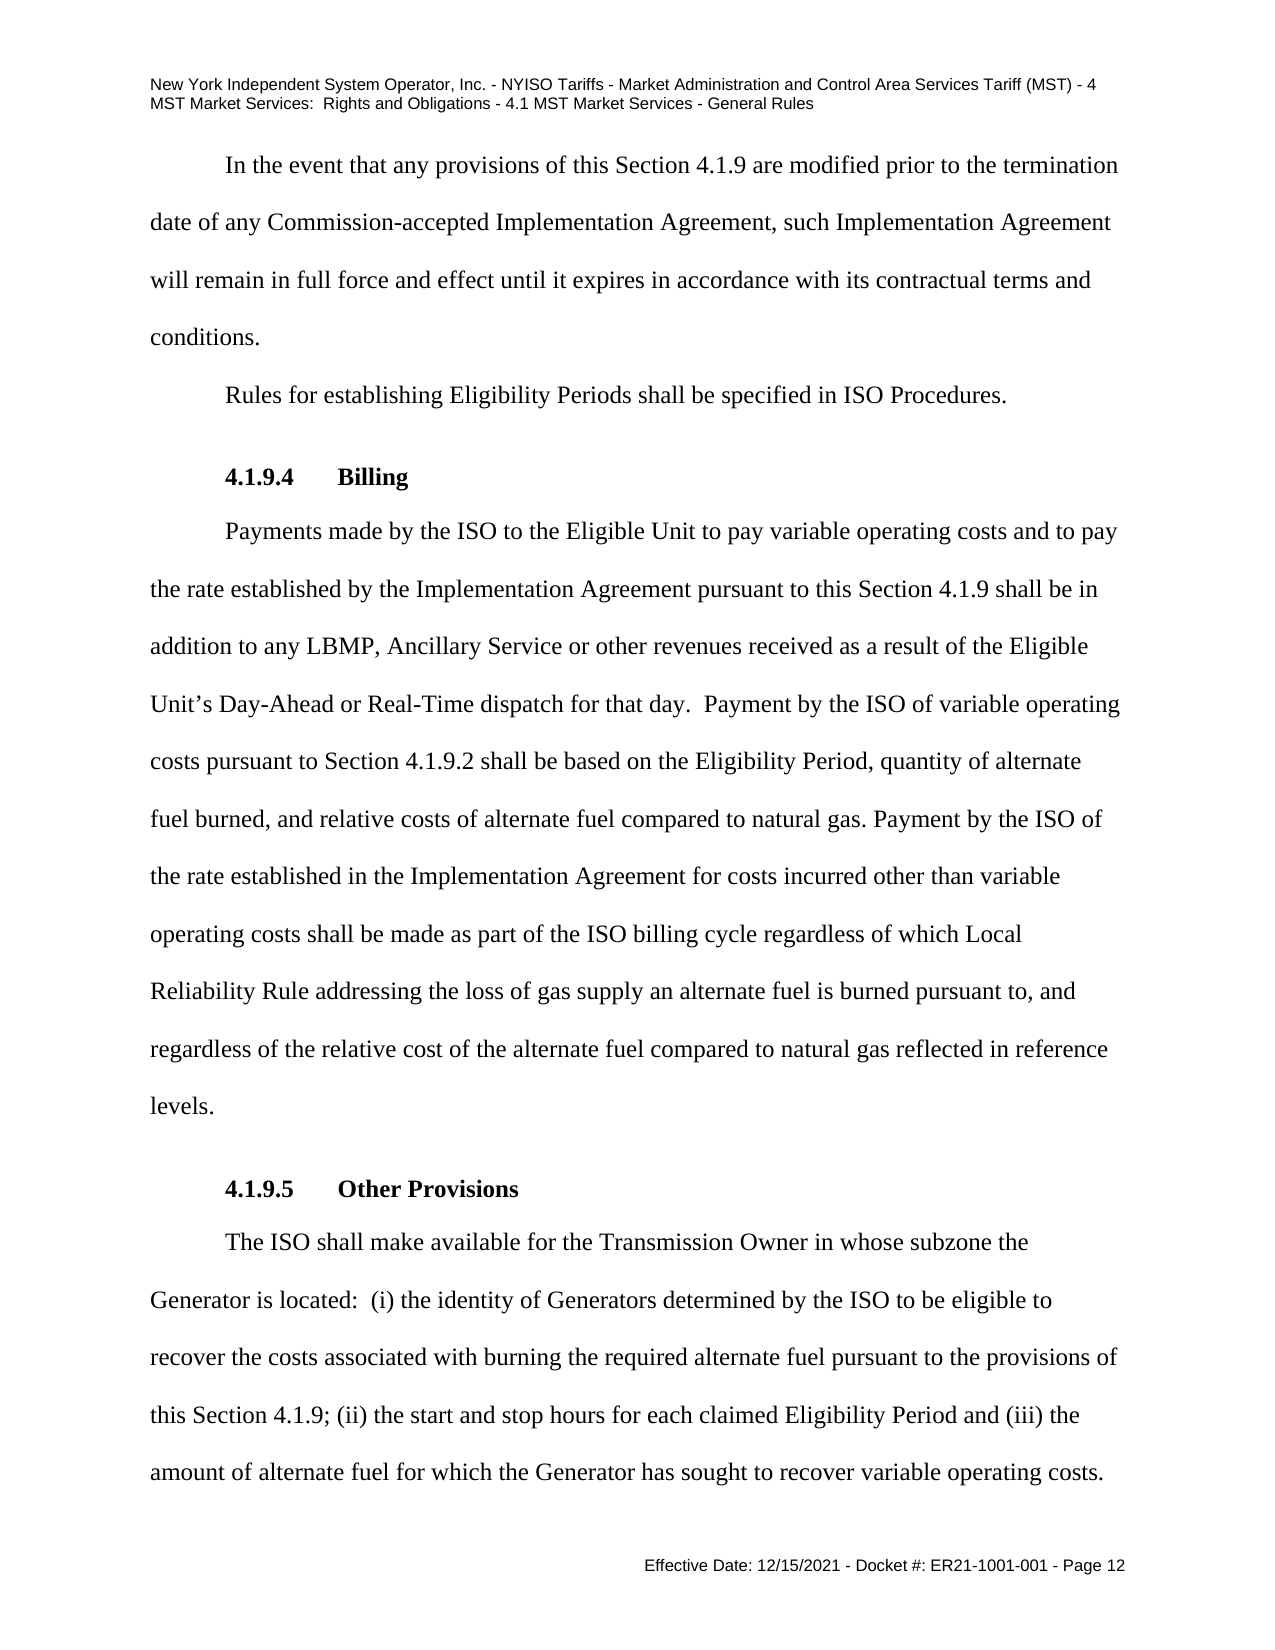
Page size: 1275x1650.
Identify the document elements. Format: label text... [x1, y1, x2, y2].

text The ISO shall make available for the Transmission Owner in whose subzone the Generator is located: (i) the identity of Generators determined by the ISO to be eligible to recover the costs associated with burning the required alternate fuel pursuant to the provisions of this Section 4.1.9; (ii) the start and stop hours for each claimed Eligibility Period and (iii) the amount of alternate fuel for which the Generator has sought to recover variable operating costs. [150, 1227, 1125, 1486]
text Rules for establishing Eligibility Periods shall be specified in ISO Procedures. [150, 380, 1125, 409]
subtitle 4.1.9.4 Billing [225, 462, 1125, 491]
subtitle 4.1.9.5 Other Provisions [225, 1174, 1125, 1202]
text Payments made by the ISO to the Eligible Unit to pay variable operating costs and to pay the rate established by the Implementation Agreement pursuant to this Section 4.1.9 shall be in addition to any LBMP, Ancillary Service or other revenues received as a result of the Eligible Unit’s Day-Ahead or Real-Time dispatch for that day. Payment by the ISO of variable operating costs pursuant to Section 4.1.9.2 shall be based on the Eligibility Period, quantity of alternate fuel burned, and relative costs of alternate fuel compared to natural gas. Payment by the ISO of the rate established in the Implementation Agreement for costs incurred other than variable operating costs shall be made as part of the ISO billing cycle regardless of which Local Reliability Rule addressing the loss of gas supply an alternate fuel is burned pursuant to, and regardless of the relative cost of the alternate fuel compared to natural gas reflected in reference levels. [150, 516, 1125, 1120]
text In the event that any provisions of this Section 4.1.9 are modified prior to the termination date of any Commission-accepted Implementation Agreement, such Implementation Agreement will remain in full force and effect until it expires in accordance with its contractual terms and conditions. [150, 150, 1125, 351]
